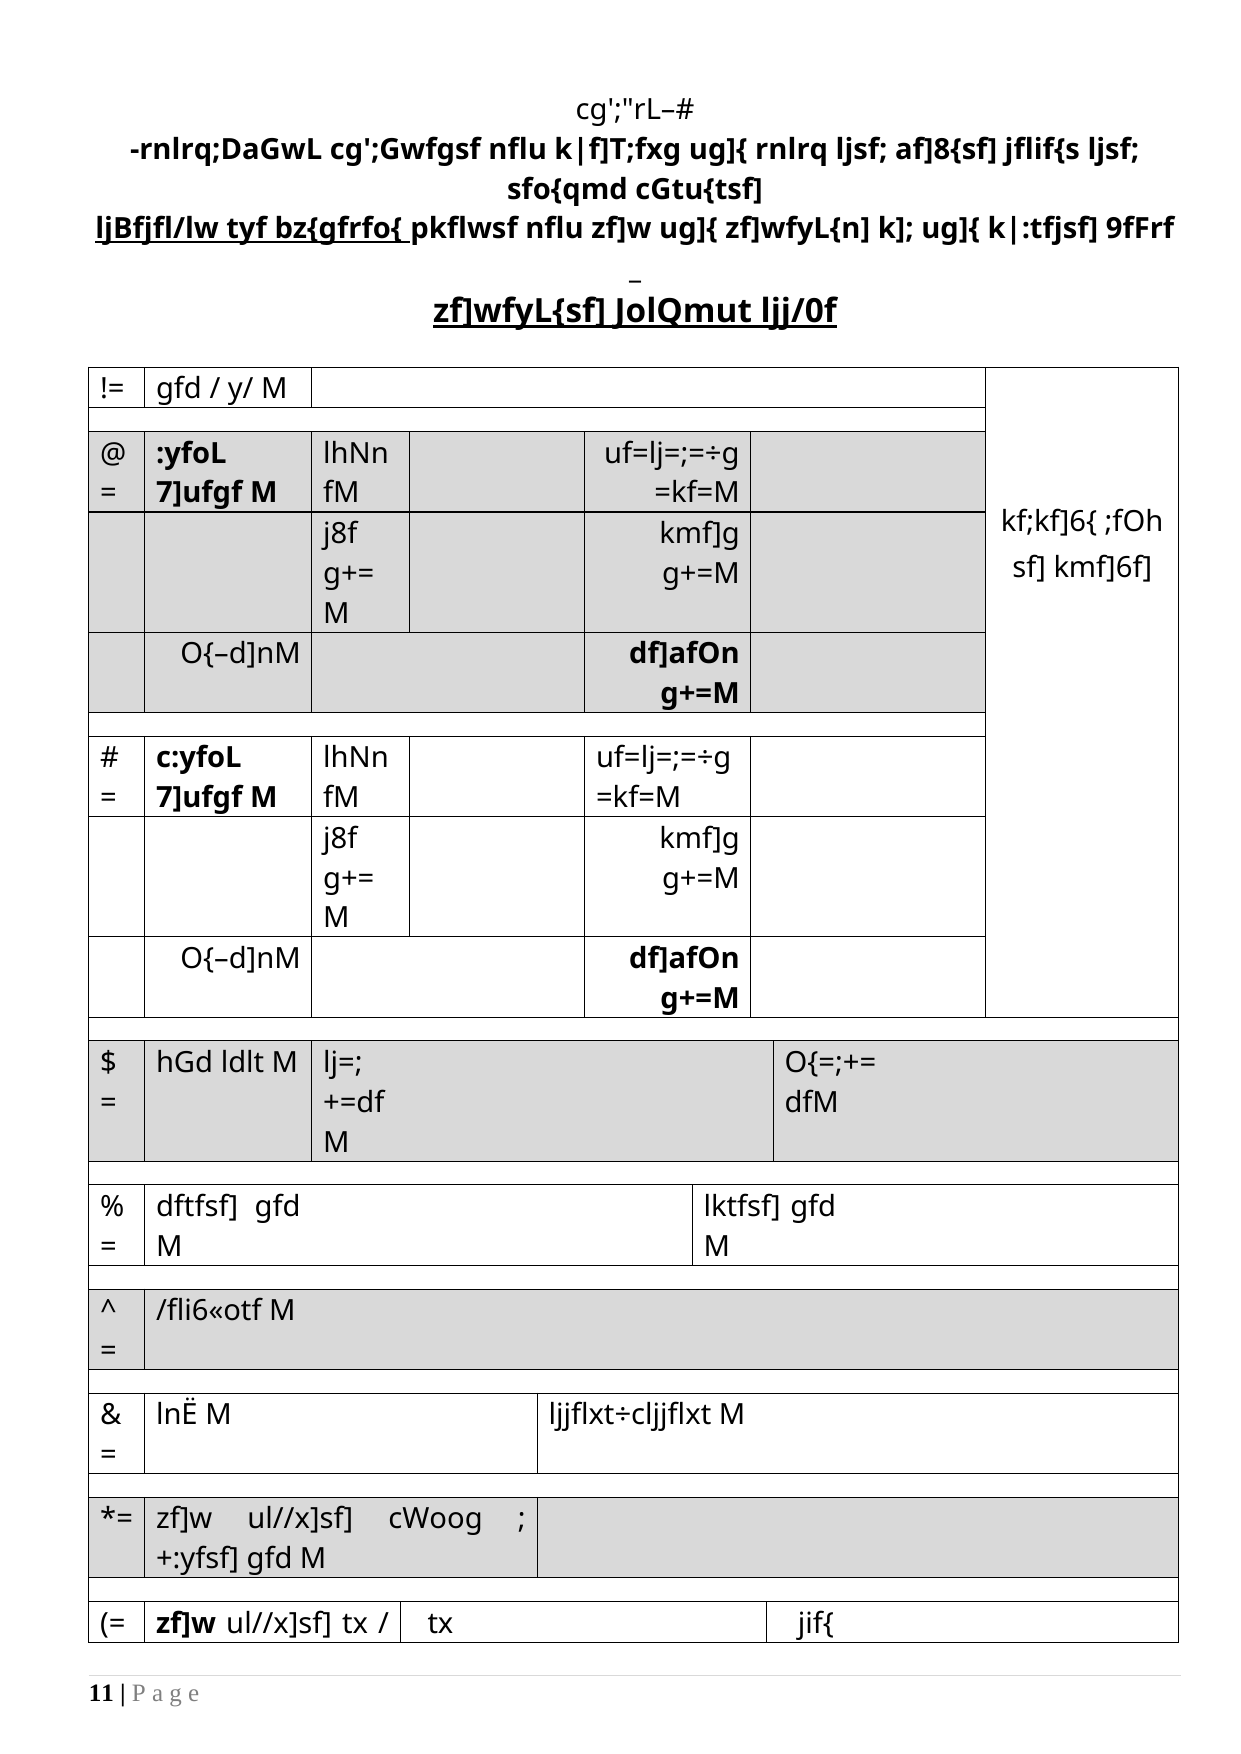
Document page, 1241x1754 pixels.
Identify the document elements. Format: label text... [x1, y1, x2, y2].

table_cell (= [89, 1602, 144, 1642]
table_header [312, 368, 985, 407]
table_cell kmf]g g+=M [585, 513, 750, 632]
table_cell :yfoL 7]ufgf M [145, 432, 311, 511]
table_cell lj=;+=df M [312, 1041, 424, 1161]
text zf]wfyL{sf] JolQmut ljj/0f [89, 287, 1181, 332]
table_cell [145, 1578, 1178, 1601]
table_cell txM [401, 1602, 464, 1642]
table_cell [89, 408, 144, 431]
table_cell [751, 737, 985, 816]
text ljBfjfl/lw tyf bz{gfrfo{ pkflwsf nflu zf]w ug]{ zf]wfyL{n] k]; ug]{ k|:tfjsf] 9fFrf _ [89, 208, 1181, 287]
table_cell [312, 937, 584, 1017]
table_cell [89, 633, 144, 712]
table_cell [89, 513, 144, 632]
table_cell lnË M [145, 1394, 312, 1473]
table_cell dftfsf] gfd M [145, 1185, 312, 1265]
table_cell [145, 817, 311, 936]
table_cell [410, 737, 584, 816]
table_cell [89, 1162, 144, 1184]
table_cell hGd ldlt M [145, 1041, 311, 1161]
table_cell [145, 1266, 1178, 1288]
table_cell lhNnfM [312, 737, 409, 816]
table_cell O{–d]nM [145, 937, 311, 1017]
table_cell [145, 713, 985, 736]
table_cell [410, 513, 584, 632]
table_header kf;kf]6{ ;fOhsf] kmf]6f] [986, 368, 1178, 1017]
table_cell ^= [89, 1290, 144, 1369]
table_cell [89, 1474, 144, 1497]
table_header gfd / y/ M [145, 368, 311, 407]
table_cell [145, 1370, 1178, 1393]
table_cell [845, 1602, 1178, 1642]
table_cell [312, 1290, 1178, 1369]
table_cell [410, 432, 584, 511]
table_cell [751, 817, 985, 936]
table_cell ljjflxt÷cljjflxt M [538, 1394, 845, 1473]
table_cell [312, 1185, 692, 1265]
table_cell lhNnfM [312, 432, 409, 511]
table_cell [847, 1185, 1178, 1265]
table_cell O{=;+= dfM [774, 1041, 899, 1161]
table_cell lktfsf] gfd M [693, 1185, 847, 1265]
table_cell [89, 713, 144, 736]
table_cell [751, 432, 985, 511]
table_cell [312, 1394, 537, 1473]
table_cell [538, 1498, 1178, 1577]
table_cell j8f g+=M [312, 817, 409, 936]
text -rnlrq;DaGwL cg';Gwfgsf nflu k|f]T;fxg ug]{ rnlrq ljsf; af]8{sf] jflif{s ljsf; sfo{qmd cGtu{tsf] [89, 128, 1181, 208]
table_cell j8f g+=M [312, 513, 409, 632]
table_cell [410, 817, 584, 936]
table_cell df]afOn g+=M [585, 937, 750, 1017]
table_cell zf]w ul//x]sf] cWoog ;+:yfsf] gfd M [145, 1498, 537, 1577]
table_cell [424, 1041, 773, 1161]
table_cell kmf]g g+=M [585, 817, 750, 936]
table_cell $= [89, 1041, 144, 1161]
table_cell [751, 937, 985, 1017]
table_cell df]afOn g+=M [585, 633, 750, 712]
table_cell [89, 1266, 144, 1288]
table_cell uf=lj=;=÷g=kf=M [585, 432, 750, 511]
table_cell [751, 633, 985, 712]
table_cell uf=lj=;=÷g=kf=M [585, 737, 750, 816]
table_cell [751, 513, 985, 632]
table_cell [145, 408, 985, 431]
table_cell [845, 1394, 1178, 1473]
table_header != [89, 368, 144, 407]
table_cell [145, 1162, 1178, 1184]
table_cell /fli6«otf M [145, 1290, 312, 1369]
table_cell [89, 1018, 144, 1040]
table_cell [89, 1370, 144, 1393]
table_cell O{–d]nM [145, 633, 311, 712]
table_cell c:yfoL 7]ufgf M [145, 737, 311, 816]
text cg';"rL–# [89, 89, 1181, 128]
table_cell [89, 817, 144, 936]
table_cell jif{M [767, 1602, 845, 1642]
table_cell &= [89, 1394, 144, 1473]
table_cell [89, 937, 144, 1017]
table_cell [464, 1602, 766, 1642]
table_cell [89, 1578, 144, 1601]
table_cell [312, 633, 584, 712]
table_cell *= [89, 1498, 144, 1577]
table_cell @= [89, 432, 144, 511]
table_cell [145, 1474, 1178, 1497]
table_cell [145, 1602, 400, 1642]
table_cell [145, 1018, 1178, 1040]
table_cell #= [89, 737, 144, 816]
table_cell [899, 1041, 1178, 1161]
table_cell %= [89, 1185, 144, 1265]
table_cell [145, 513, 311, 632]
